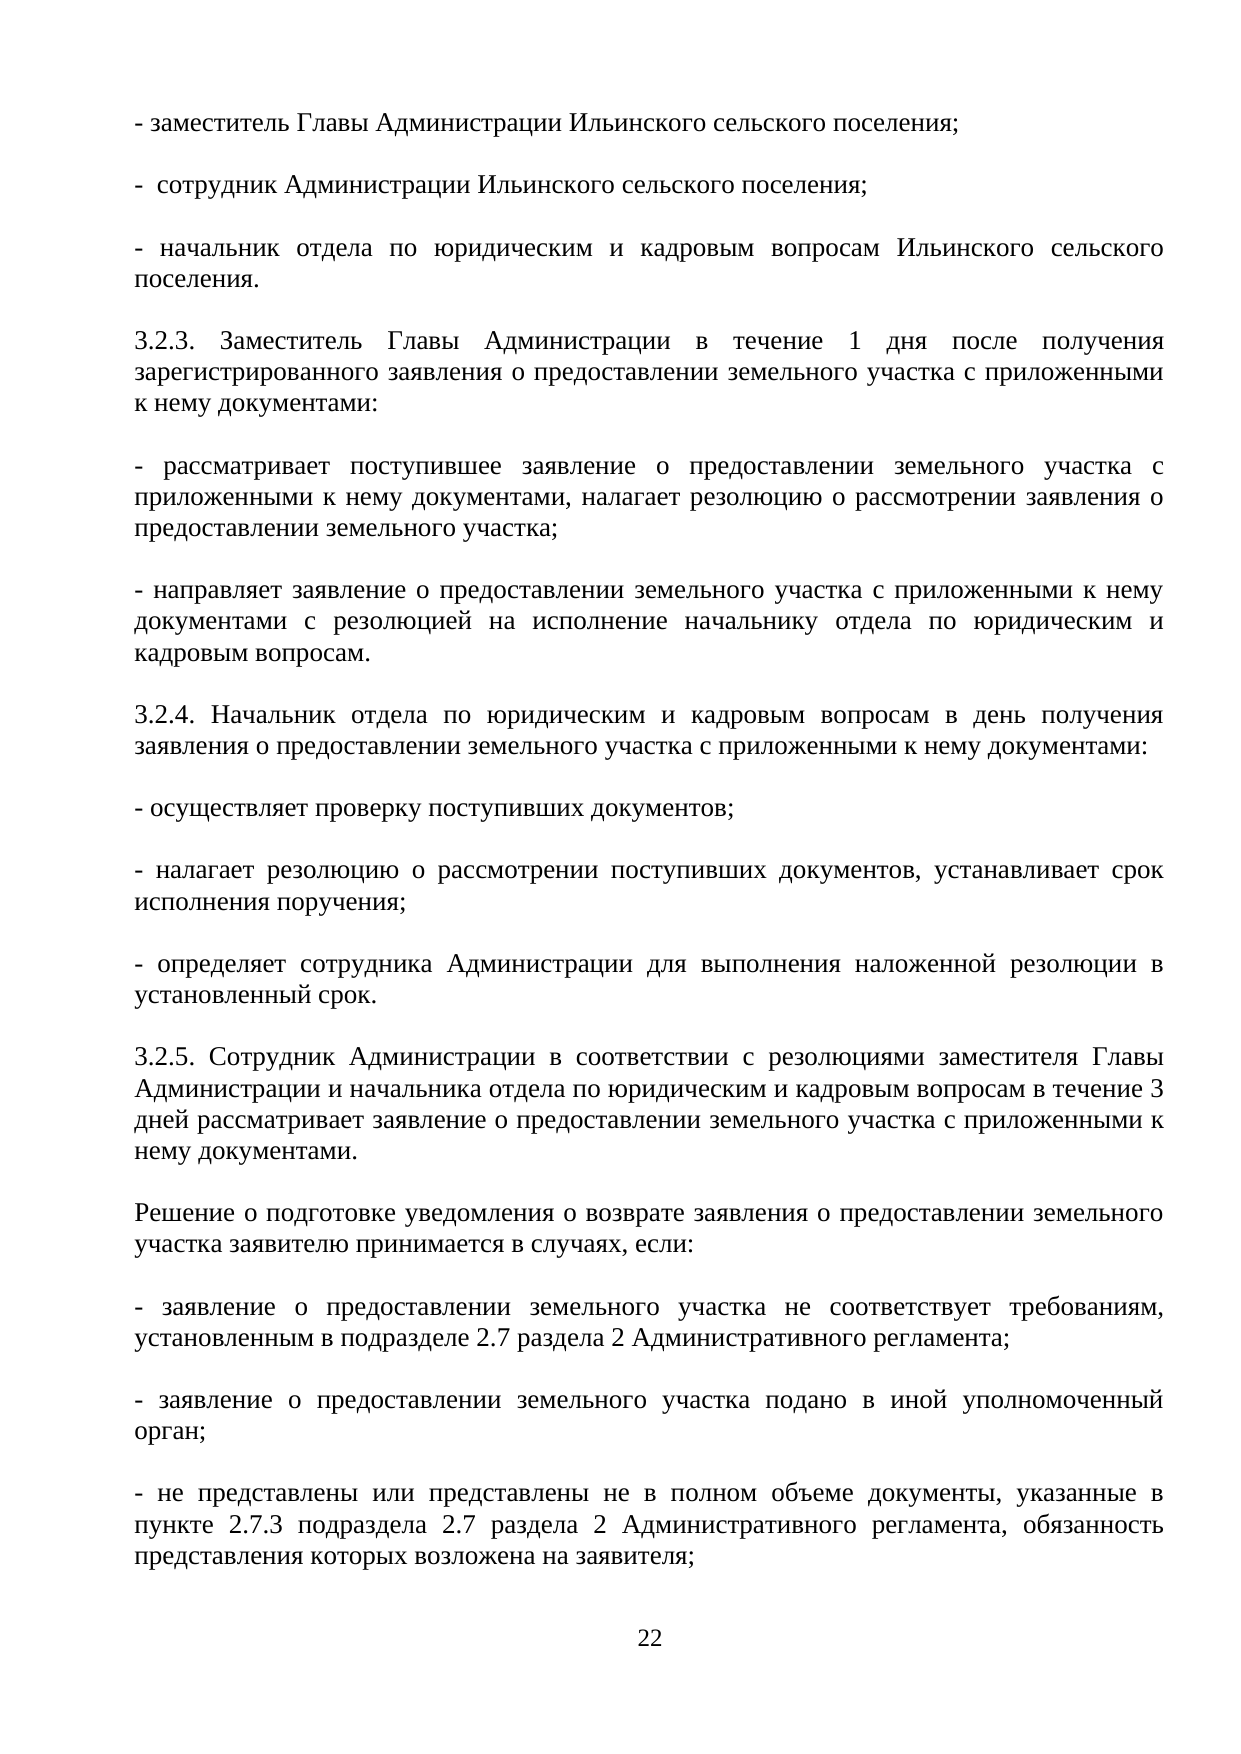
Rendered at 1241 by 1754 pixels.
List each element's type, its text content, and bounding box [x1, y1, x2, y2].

text - заявление о предоставлении земельного участка не соответствует требованиям, установленным в подразделе 2.7 раздела 2 Административного регламента; [134, 1258, 1165, 1352]
text - направляет заявление о предоставлении земельного участка с приложенными к нему документами с резолюцией на исполнение начальнику отдела по юридическим и кадровым вопросам. [134, 542, 1165, 667]
text 3.2.3. Заместитель Главы Администрации в течение 1 дня после получения зарегистрированного заявления о предоставлении земельного участка с приложенными к нему документами: [134, 293, 1165, 418]
text - заявление о предоставлении земельного участка подано в иной уполномоченный орган; [134, 1352, 1165, 1445]
text - определяет сотрудника Администрации для выполнения наложенной резолюции в установленный срок. [134, 916, 1165, 1009]
text - налагает резолюцию о рассмотрении поступивших документов, устанавливает срок исполнения поручения; [134, 822, 1165, 916]
text 3.2.5. Сотрудник Администрации в соответствии с резолюциями заместителя Главы Администрации и начальника отдела по юридическим и кадровым вопросам в течение 3 дней рассматривает заявление о предоставлении земельного участка с приложенными к нему документами. [134, 1009, 1165, 1165]
text - рассматривает поступившее заявление о предоставлении земельного участка с приложенными к нему документами, налагает резолюцию о рассмотрении заявления о предоставлении земельного участка; [134, 418, 1165, 542]
text - осуществляет проверку поступивших документов; [134, 760, 1165, 822]
text - сотрудник Администрации Ильинского сельского поселения; [134, 137, 1165, 199]
text - не представлены или представлены не в полном объеме документы, указанные в пункте 2.7.3 подраздела 2.7 раздела 2 Административного регламента, обязанность представления которых возложена на заявителя; [134, 1445, 1165, 1570]
text - заместитель Главы Администрации Ильинского сельского поселения; [134, 75, 1165, 137]
text - начальник отдела по юридическим и кадровым вопросам Ильинского сельского поселения. [134, 231, 1165, 293]
text 3.2.4. Начальник отдела по юридическим и кадровым вопросам в день получения заявления о предоставлении земельного участка с приложенными к нему документами: [134, 667, 1165, 760]
text Решение о подготовке уведомления о возврате заявления о предоставлении земельного участка заявителю принимается в случаях, если: [134, 1165, 1165, 1258]
